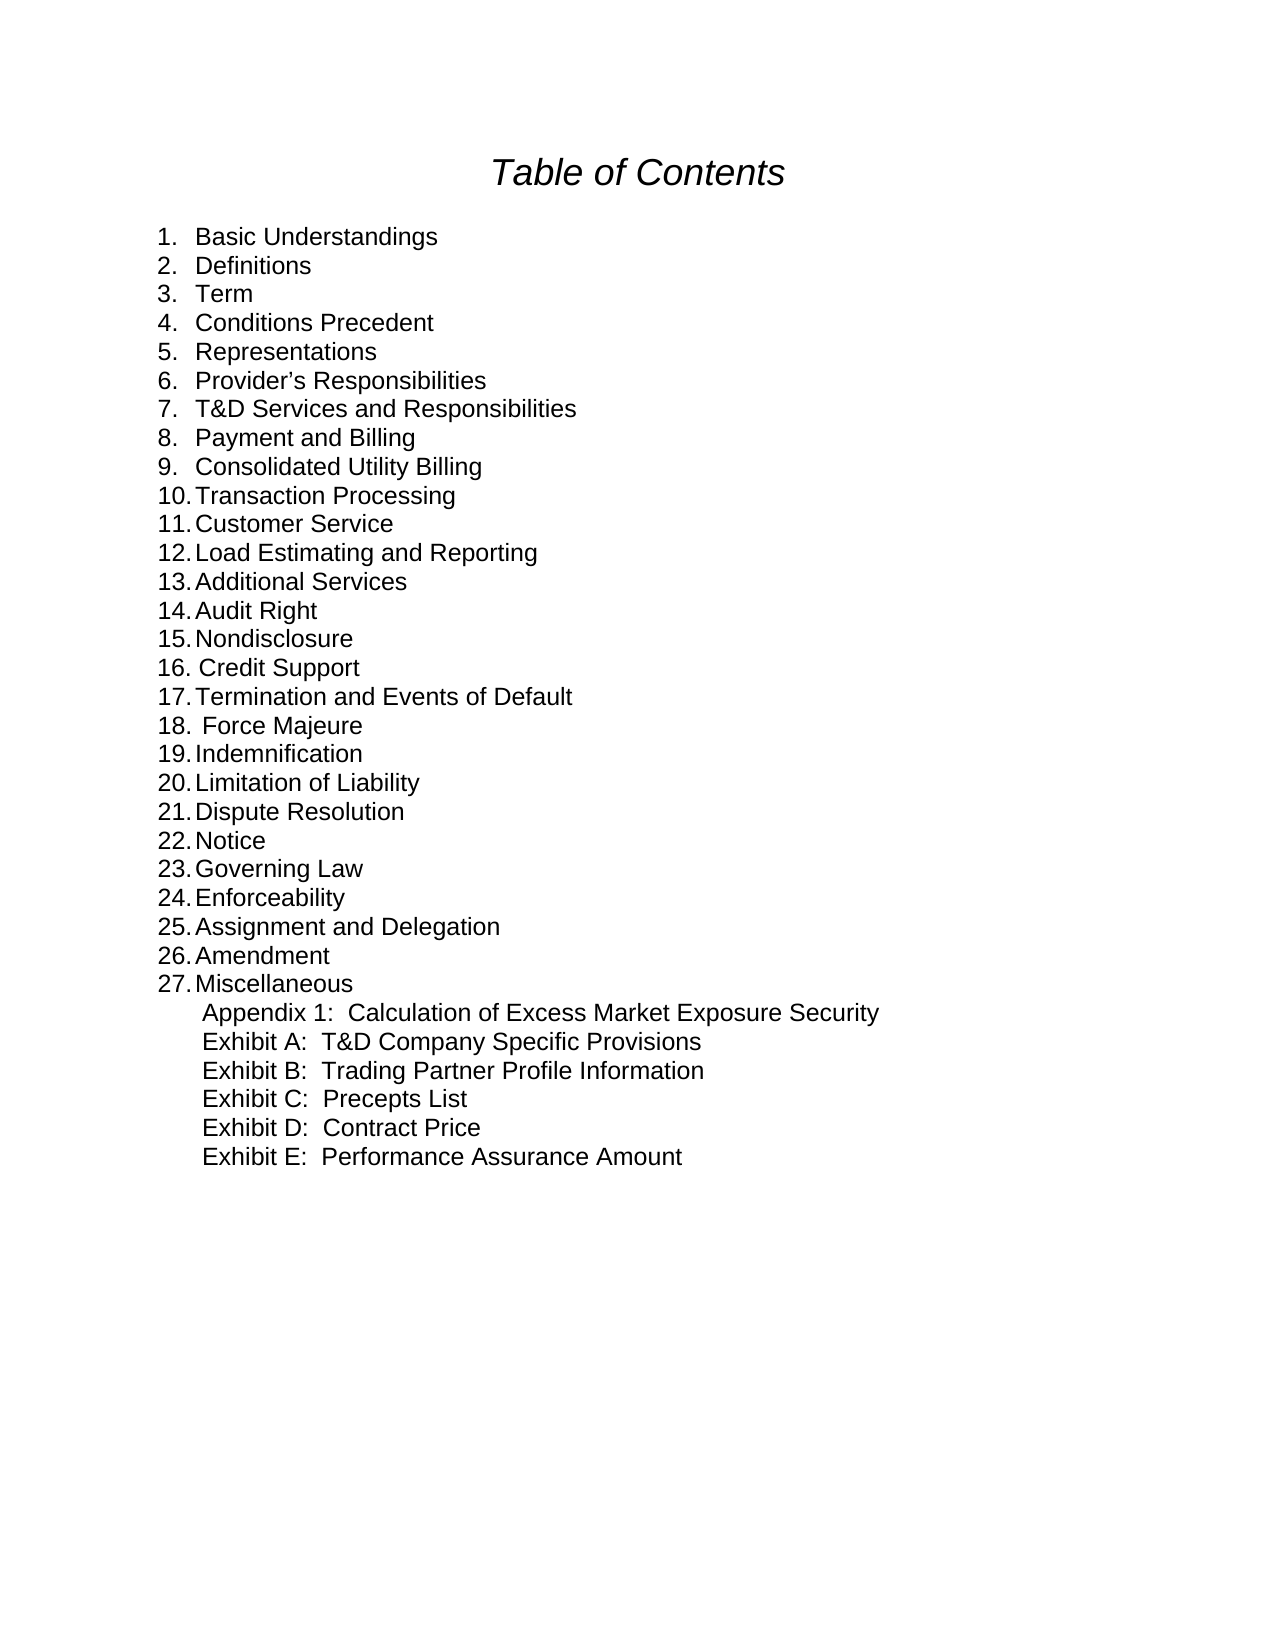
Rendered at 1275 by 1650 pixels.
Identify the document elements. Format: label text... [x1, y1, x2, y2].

text 1. Basic Understandings [150, 222, 1125, 251]
list Load Estimating and Reporting [157, 538, 1125, 567]
list Transaction Processing [157, 481, 1125, 509]
text Exhibit B: Trading Partner Profile Information [195, 1056, 1125, 1084]
list Enforceability [157, 883, 1125, 912]
list Customer Service [157, 509, 1125, 538]
text Exhibit A: T&D Company Specific Provisions [195, 1027, 1125, 1056]
list Provider’s Responsibilities [157, 366, 1125, 394]
list Indemnification [157, 739, 1125, 768]
text 2. Definitions [150, 251, 1125, 279]
list Payment and Billing [157, 423, 1125, 452]
text Exhibit E: Performance Assurance Amount [195, 1142, 1125, 1171]
text Exhibit D: Contract Price [195, 1113, 1125, 1142]
list Nondisclosure [157, 624, 1125, 653]
text 3. Term [150, 279, 1125, 308]
list Additional Services [157, 567, 1125, 596]
text Appendix 1: Calculation of Excess Market Exposure Security [157, 998, 1125, 1027]
list Conditions Precedent [157, 308, 1125, 337]
list Limitation of Liability [157, 768, 1125, 797]
list Force Majeure [157, 711, 1125, 739]
list Termination and Events of Default [157, 682, 1125, 711]
text 16. Credit Support [150, 653, 1125, 682]
list Audit Right [157, 596, 1125, 624]
list Consolidated Utility Billing [157, 452, 1125, 481]
list Miscellaneous [157, 969, 1125, 998]
list Governing Law [157, 854, 1125, 883]
text Exhibit C: Precepts List [195, 1084, 1125, 1113]
list Representations [157, 337, 1125, 366]
list Amendment [157, 941, 1125, 969]
subtitle Table of Contents [150, 150, 1125, 193]
list Dispute Resolution [157, 797, 1125, 826]
list T&D Services and Responsibilities [157, 394, 1125, 423]
list Notice [157, 826, 1125, 854]
list Assignment and Delegation [157, 912, 1125, 941]
